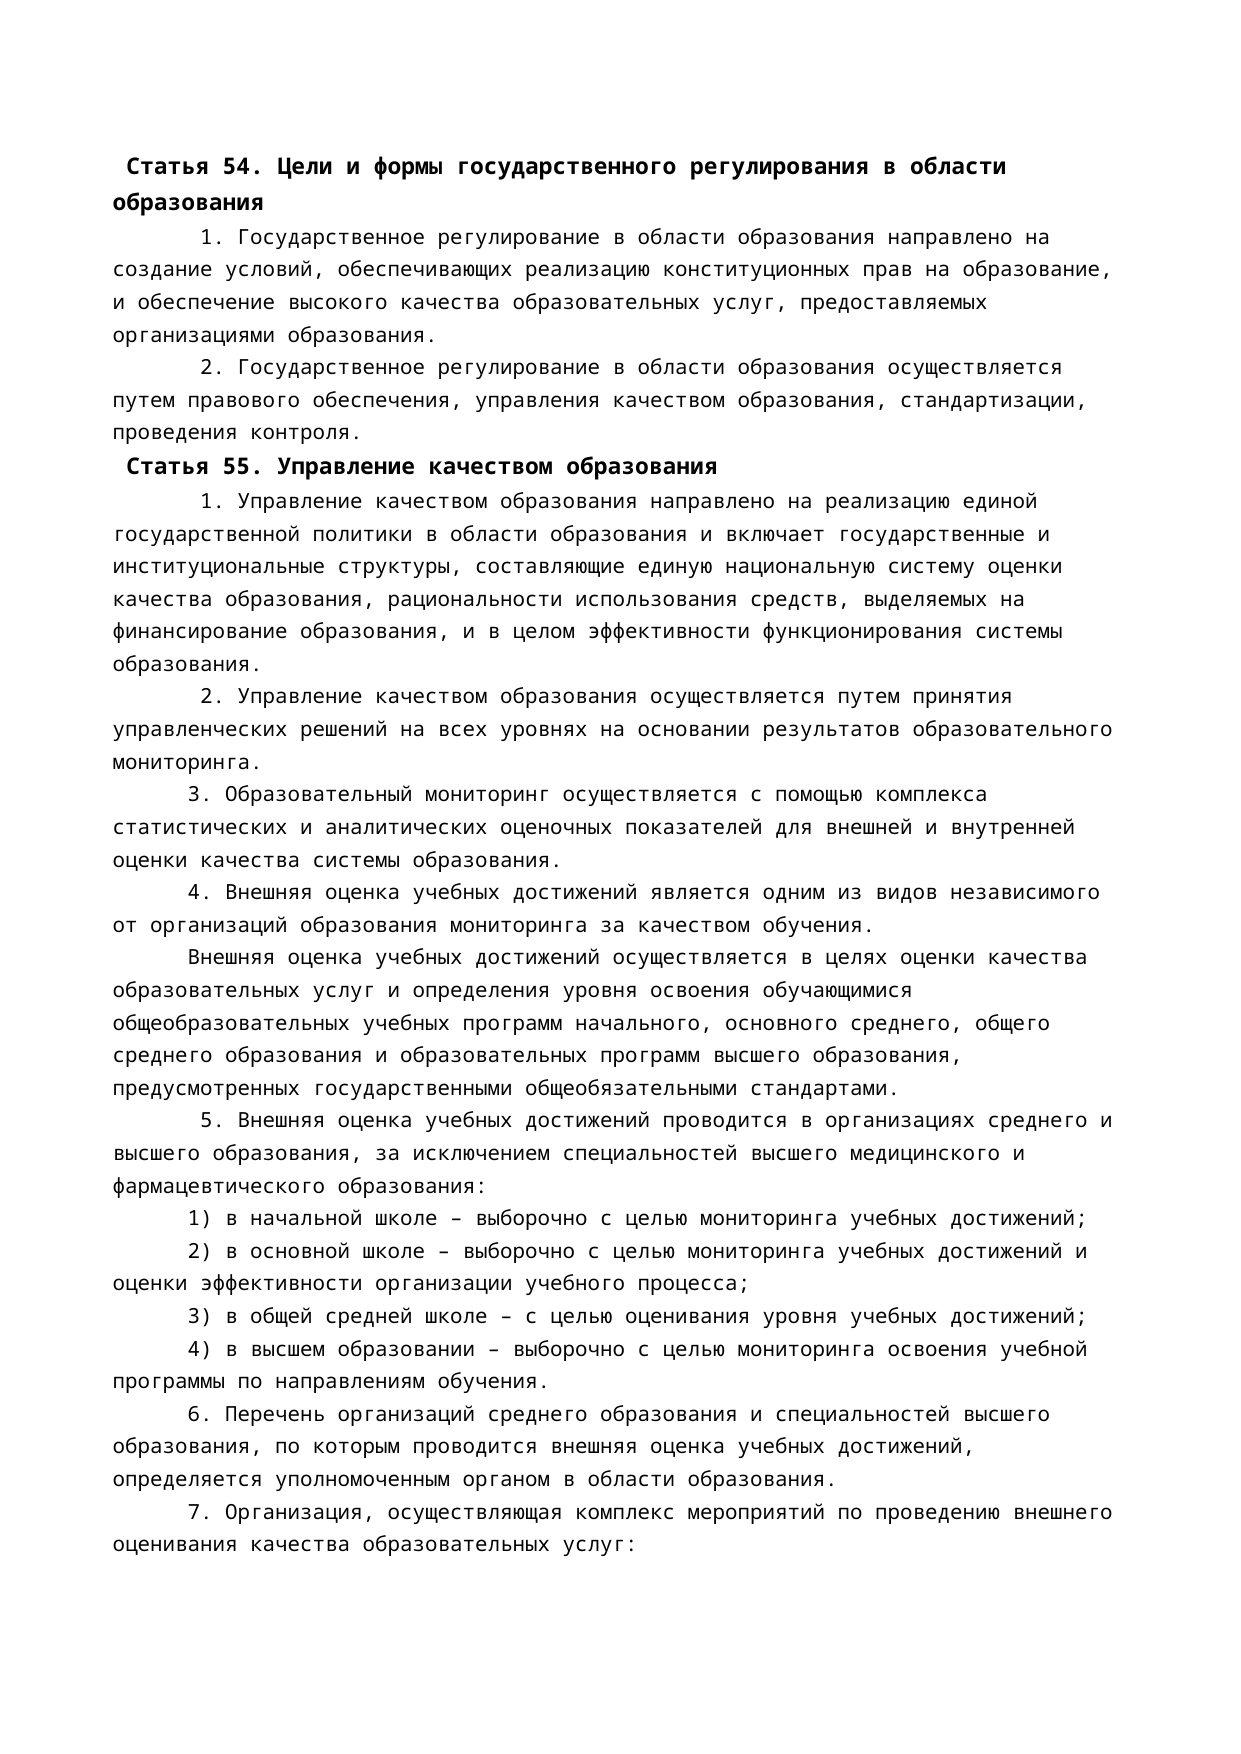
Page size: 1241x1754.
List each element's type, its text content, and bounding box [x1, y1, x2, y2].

text 4. Внешняя оценка учебных достижений является одним из видов независимого от организаций образования мониторинга за качеством обучения. [112, 877, 1128, 938]
text 2) в основной школе – выборочно с целью мониторинга учебных достижений и оценки эффективности организации учебного процесса; [112, 1236, 1128, 1297]
text Статья 55. Управление качеством образования [112, 450, 1128, 481]
text 3) в общей средней школе – с целью оценивания уровня учебных достижений; [112, 1301, 1128, 1329]
text Внешняя оценка учебных достижений осуществляется в целях оценки качества образовательных услуг и определения уровня освоения обучающимися общеобразовательных учебных программ начального, основного среднего, общего среднего образования и образовательных программ высшего образования, предусмотренных государственными общеобязательными стандартами. [112, 942, 1128, 1101]
text 4) в высшем образовании – выборочно с целью мониторинга освоения учебной программы по направлениям обучения. [112, 1334, 1128, 1395]
text 1. Государственное регулирование в области образования направлено на создание условий, обеспечивающих реализацию конституционных прав на образование, и обеспечение высокого качества образовательных услуг, предоставляемых организациями образования. [112, 222, 1128, 348]
text 6. Перечень организаций среднего образования и специальностей высшего образования, по которым проводится внешняя оценка учебных достижений, определяется уполномоченным органом в области образования. [112, 1399, 1128, 1493]
text 3. Образовательный мониторинг осуществляется с помощью комплекса статистических и аналитических оценочных показателей для внешней и внутренней оценки качества системы образования. [112, 779, 1128, 873]
text 1. Управление качеством образования направлено на реализацию единой государственной политики в области образования и включает государственные и институциональные структуры, составляющие единую национальную систему оценки качества образования, рациональности использования средств, выделяемых на финансирование образования, и в целом эффективности функционирования системы образования. [112, 486, 1128, 677]
text 7. Организация, осуществляющая комплекс мероприятий по проведению внешнего оценивания качества образовательных услуг: [112, 1497, 1128, 1558]
text 2. Государственное регулирование в области образования осуществляется путем правового обеспечения, управления качеством образования, стандартизации, проведения контроля. [112, 352, 1128, 446]
text 1) в начальной школе – выборочно с целью мониторинга учебных достижений; [112, 1203, 1128, 1232]
text Статья 54. Цели и формы государственного регулирования в области образования [112, 150, 1128, 217]
text 2. Управление качеством образования осуществляется путем принятия управленческих решений на всех уровнях на основании результатов образовательного мониторинга. [112, 682, 1128, 775]
text 5. Внешняя оценка учебных достижений проводится в организациях среднего и высшего образования, за исключением специальностей высшего медицинского и фармацевтического образования: [112, 1106, 1128, 1199]
